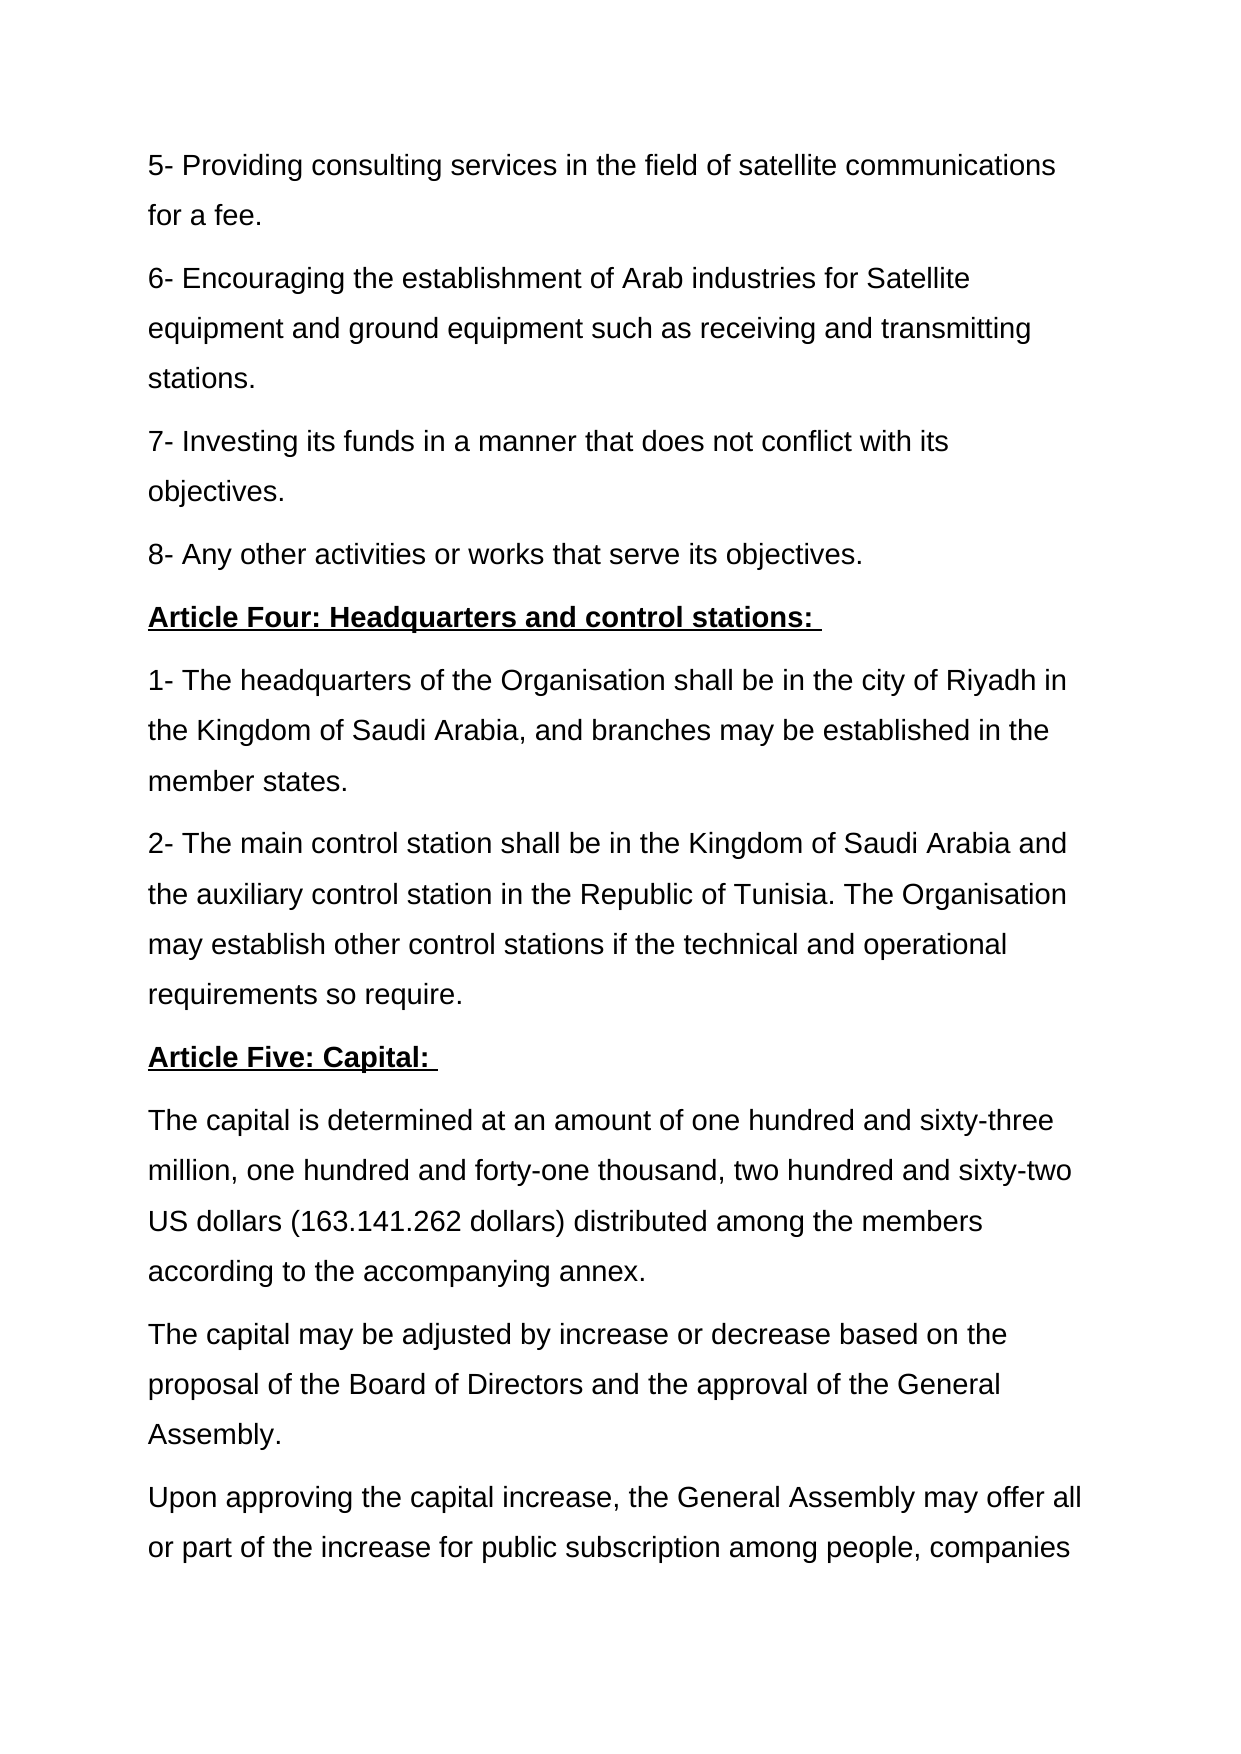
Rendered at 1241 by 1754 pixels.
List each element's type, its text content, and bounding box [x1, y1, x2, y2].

text Article Four: Headquarters and control stations: [148, 600, 1093, 634]
text 8- Any other activities or works that serve its objectives. [148, 537, 1093, 571]
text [148, 1480, 1093, 1564]
text 1- The headquarters of the Organisation shall be in the city of Riyadh in the Kingdom of Saudi Arabia, and branches may be established in the member states. [148, 663, 1093, 797]
text 5- Providing consulting services in the field of satellite communications for a fee. [148, 148, 1093, 231]
text Article Five: Capital: [148, 1040, 1093, 1074]
text 7- Investing its funds in a manner that does not conflict with its objectives. [148, 424, 1093, 508]
text The capital is determined at an amount of one hundred and sixty-three million, one hundred and forty-one thousand, two hundred and sixty-two US dollars (163.141.262 dollars) distributed among the members according to the accompanying annex. [148, 1103, 1093, 1287]
text The capital may be adjusted by increase or decrease based on the proposal of the Board of Directors and the approval of the General Assembly. [148, 1317, 1093, 1451]
text 2- The main control station shall be in the Kingdom of Saudi Arabia and the auxiliary control station in the Republic of Tunisia. The Organisation may establish other control stations if the technical and operational requirements so require. [148, 826, 1093, 1011]
text 6- Encouraging the establishment of Arab industries for Satellite equipment and ground equipment such as receiving and transmitting stations. [148, 261, 1093, 395]
